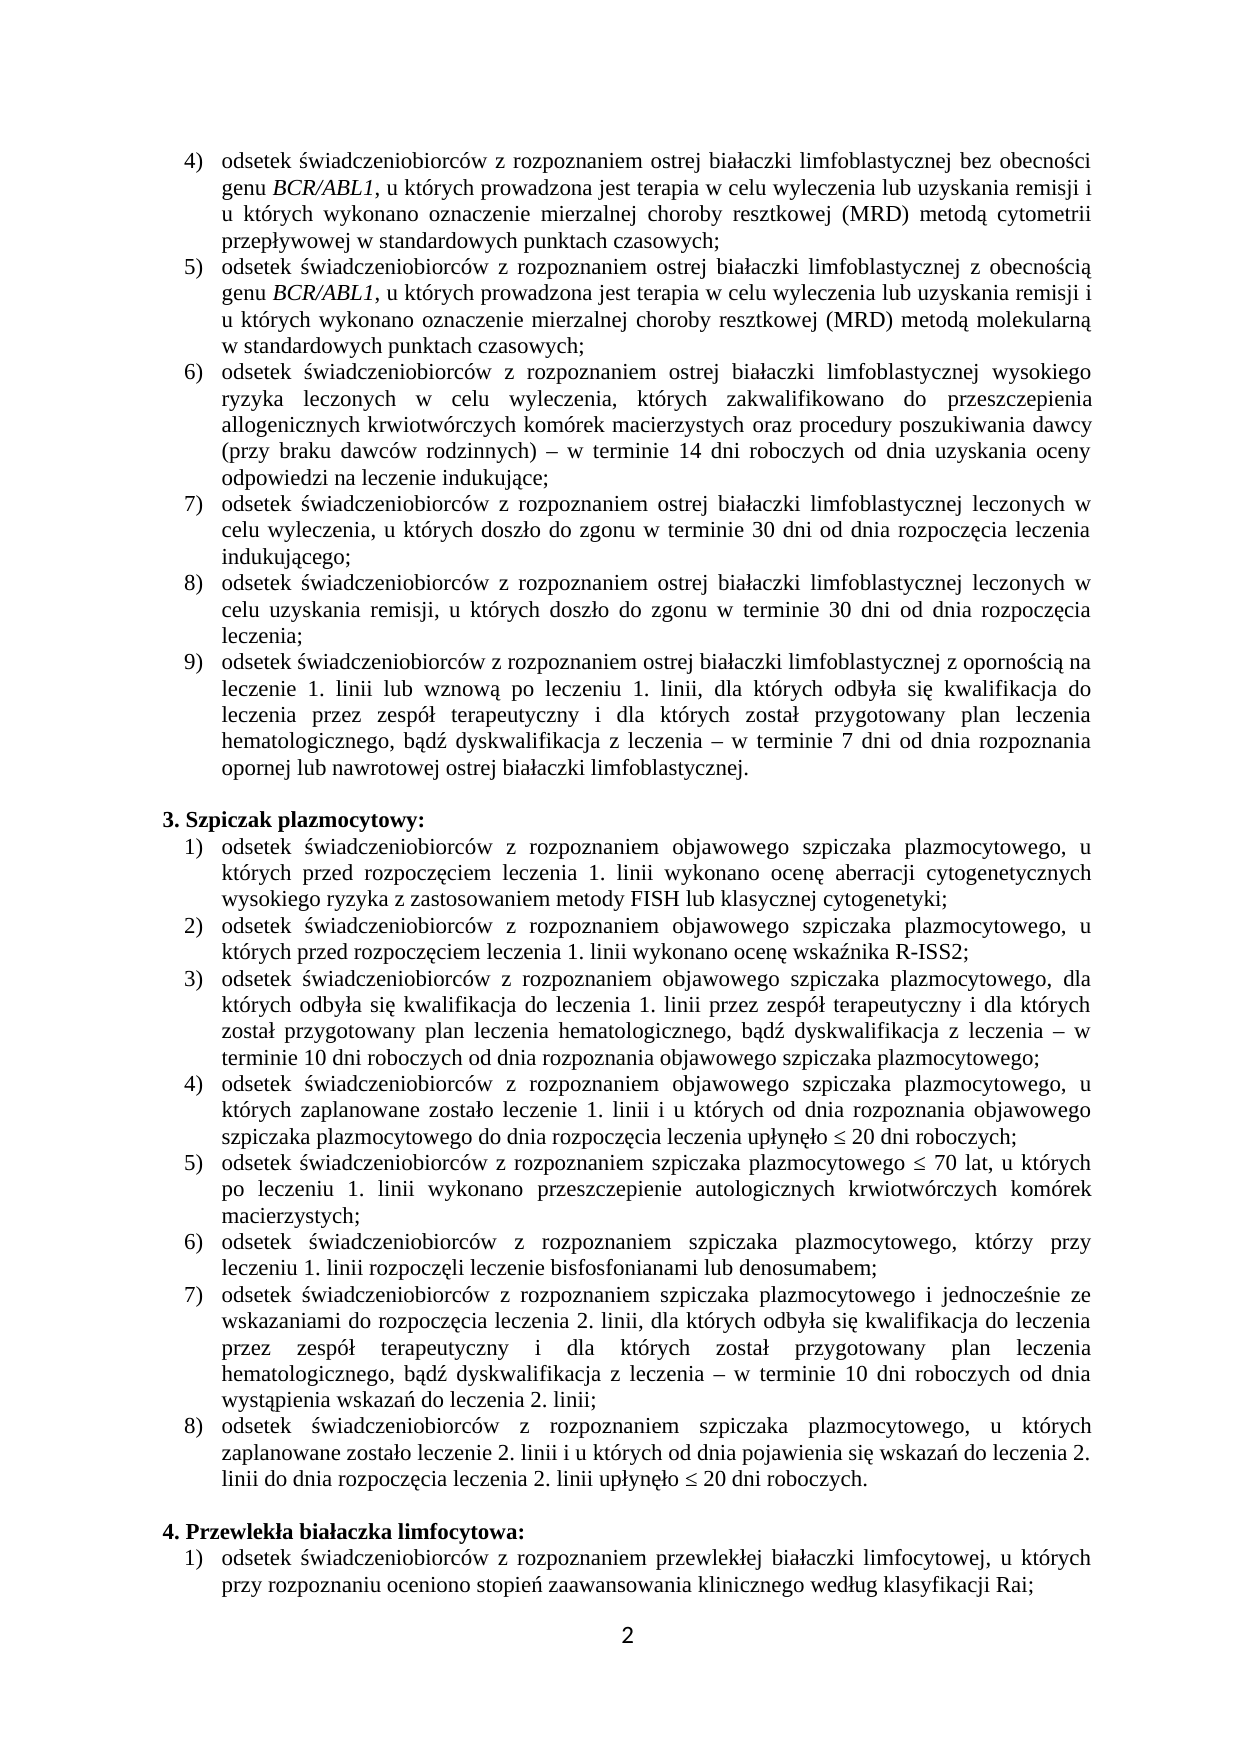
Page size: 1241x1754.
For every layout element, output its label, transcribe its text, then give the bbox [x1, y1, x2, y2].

list odsetek świadczeniobiorców z rozpoznaniem ostrej białaczki limfoblastycznej z obecnością genu BCR/ABL1, u których prowadzona jest terapia w celu wyleczenia lub uzyskania remisji i u których wykonano oznaczenie mierzalnej choroby resztkowej (MRD) metodą molekularną w standardowych punktach czasowych; [184, 253, 1093, 358]
list odsetek świadczeniobiorców z rozpoznaniem przewlekłej białaczki limfocytowej, u których przy rozpoznaniu oceniono stopień zaawansowania klinicznego według klasyfikacji Rai; [184, 1544, 1093, 1597]
list odsetek świadczeniobiorców z rozpoznaniem szpiczaka plazmocytowego, u których zaplanowane zostało leczenie 2. linii i u których od dnia pojawienia się wskazań do leczenia 2. linii do dnia rozpoczęcia leczenia 2. linii upłynęło ≤ 20 dni roboczych. [184, 1413, 1093, 1492]
list odsetek świadczeniobiorców z rozpoznaniem szpiczaka plazmocytowego, którzy przy leczeniu 1. linii rozpoczęli leczenie bisfosfonianami lub denosumabem; [184, 1228, 1093, 1281]
list odsetek świadczeniobiorców z rozpoznaniem ostrej białaczki limfoblastycznej leczonych w celu uzyskania remisji, u których doszło do zgonu w terminie 30 dni od dnia rozpoczęcia leczenia; [184, 569, 1093, 648]
text 3. Szpiczak plazmocytowy: [162, 806, 1093, 833]
list odsetek świadczeniobiorców z rozpoznaniem objawowego szpiczaka plazmocytowego, u których zaplanowane zostało leczenie 1. linii i u których od dnia rozpoznania objawowego szpiczaka plazmocytowego do dnia rozpoczęcia leczenia upłynęło ≤ 20 dni roboczych; [184, 1070, 1093, 1149]
list odsetek świadczeniobiorców z rozpoznaniem objawowego szpiczaka plazmocytowego, dla których odbyła się kwalifikacja do leczenia 1. linii przez zespół terapeutyczny i dla których został przygotowany plan leczenia hematologicznego, bądź dyskwalifikacja z leczenia – w terminie 10 dni roboczych od dnia rozpoznania objawowego szpiczaka plazmocytowego; [184, 964, 1093, 1070]
list odsetek świadczeniobiorców z rozpoznaniem objawowego szpiczaka plazmocytowego, u których przed rozpoczęciem leczenia 1. linii wykonano ocenę wskaźnika R-ISS2; [184, 912, 1093, 964]
list odsetek świadczeniobiorców z rozpoznaniem szpiczaka plazmocytowego ≤ 70 lat, u których po leczeniu 1. linii wykonano przeszczepienie autologicznych krwiotwórczych komórek macierzystych; [184, 1149, 1093, 1228]
text 4. Przewlekła białaczka limfocytowa: [162, 1518, 1093, 1544]
list odsetek świadczeniobiorców z rozpoznaniem objawowego szpiczaka plazmocytowego, u których przed rozpoczęciem leczenia 1. linii wykonano ocenę aberracji cytogenetycznych wysokiego ryzyka z zastosowaniem metody FISH lub klasycznej cytogenetyki; [184, 833, 1093, 912]
list odsetek świadczeniobiorców z rozpoznaniem ostrej białaczki limfoblastycznej bez obecności genu BCR/ABL1, u których prowadzona jest terapia w celu wyleczenia lub uzyskania remisji i u których wykonano oznaczenie mierzalnej choroby resztkowej (MRD) metodą cytometrii przepływowej w standardowych punktach czasowych; [184, 148, 1093, 253]
list odsetek świadczeniobiorców z rozpoznaniem szpiczaka plazmocytowego i jednocześnie ze wskazaniami do rozpoczęcia leczenia 2. linii, dla których odbyła się kwalifikacja do leczenia przez zespół terapeutyczny i dla których został przygotowany plan leczenia hematologicznego, bądź dyskwalifikacja z leczenia – w terminie 10 dni roboczych od dnia wystąpienia wskazań do leczenia 2. linii; [184, 1281, 1093, 1413]
list odsetek świadczeniobiorców z rozpoznaniem ostrej białaczki limfoblastycznej wysokiego ryzyka leczonych w celu wyleczenia, których zakwalifikowano do przeszczepienia allogenicznych krwiotwórczych komórek macierzystych oraz procedury poszukiwania dawcy (przy braku dawców rodzinnych) – w terminie 14 dni roboczych od dnia uzyskania oceny odpowiedzi na leczenie indukujące; [184, 358, 1093, 490]
list odsetek świadczeniobiorców z rozpoznaniem ostrej białaczki limfoblastycznej z opornością na leczenie 1. linii lub wznową po leczeniu 1. linii, dla których odbyła się kwalifikacja do leczenia przez zespół terapeutyczny i dla których został przygotowany plan leczenia hematologicznego, bądź dyskwalifikacja z leczenia – w terminie 7 dni od dnia rozpoznania opornej lub nawrotowej ostrej białaczki limfoblastycznej. [184, 648, 1093, 780]
list odsetek świadczeniobiorców z rozpoznaniem ostrej białaczki limfoblastycznej leczonych w celu wyleczenia, u których doszło do zgonu w terminie 30 dni od dnia rozpoczęcia leczenia indukującego; [184, 490, 1093, 569]
